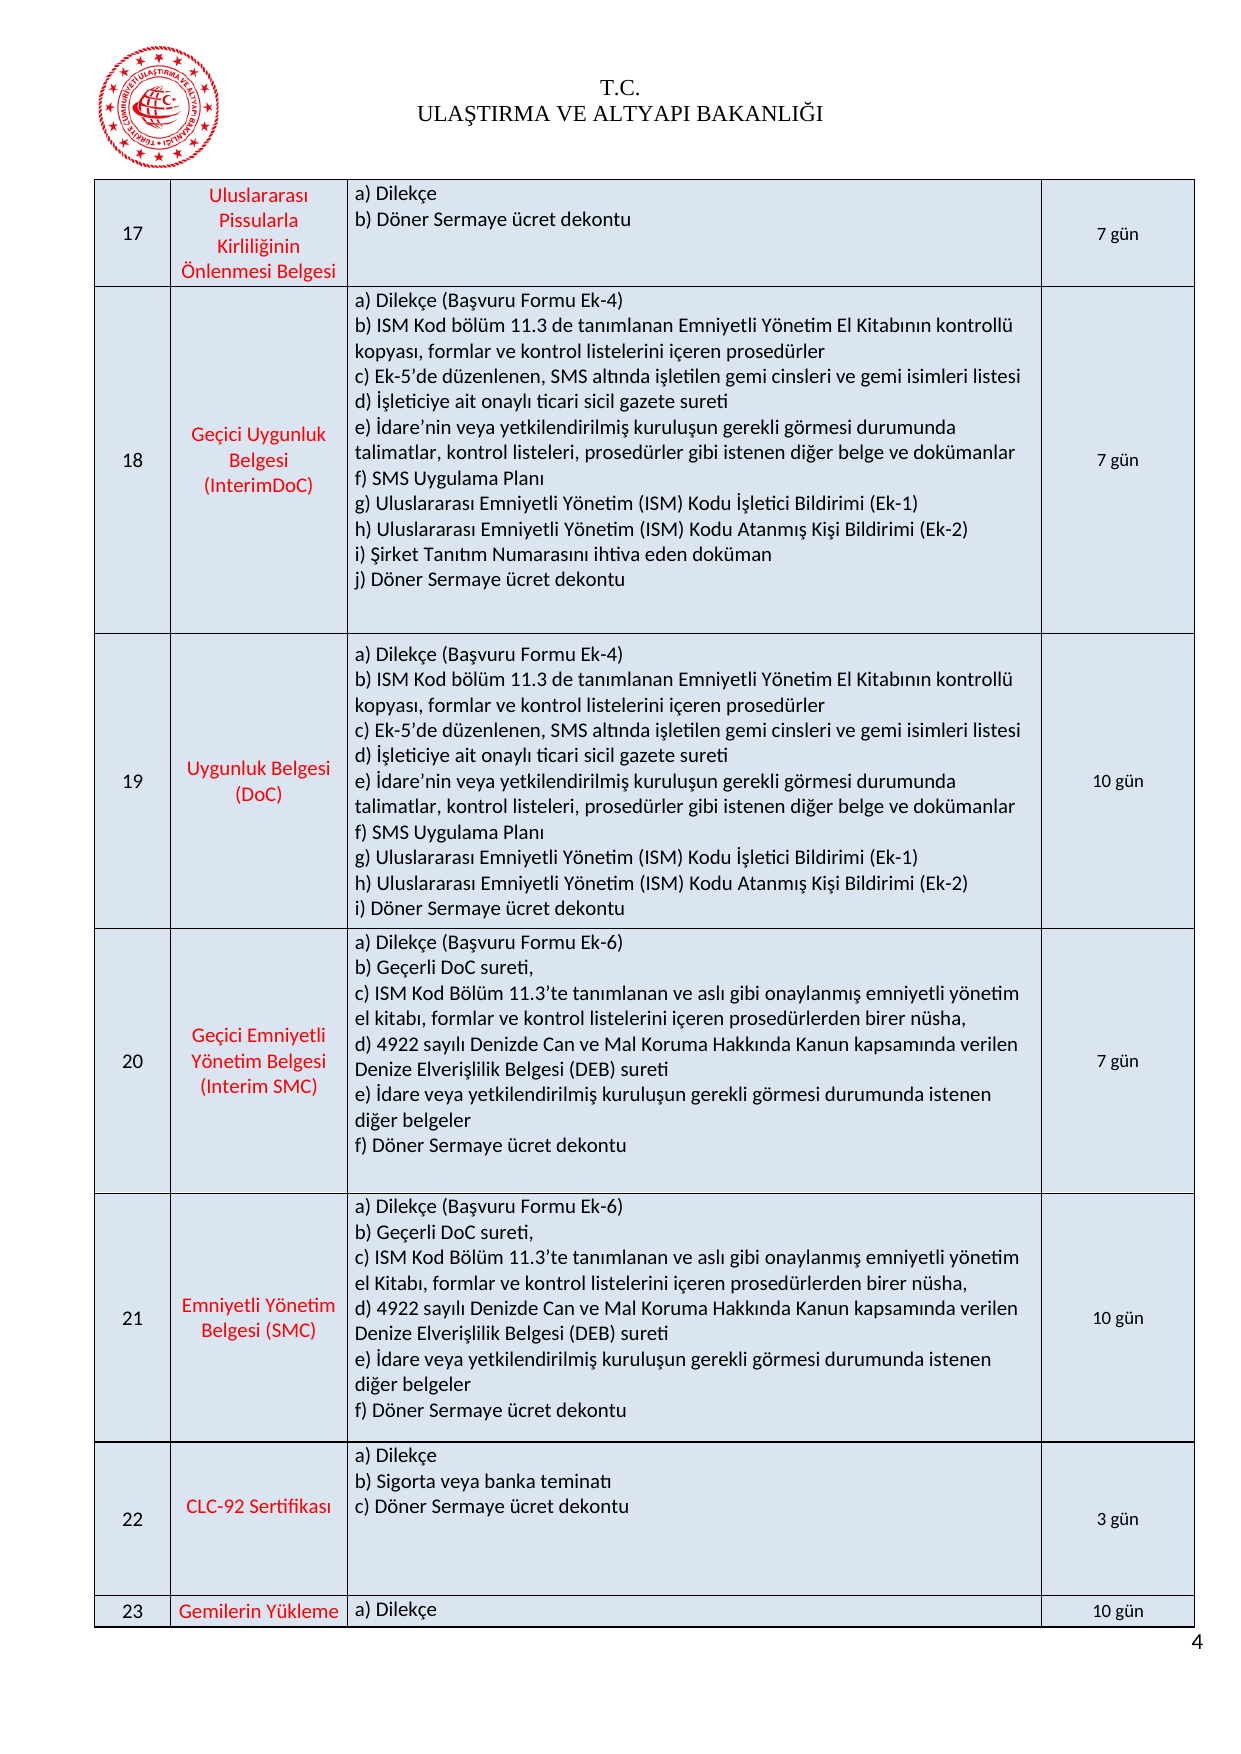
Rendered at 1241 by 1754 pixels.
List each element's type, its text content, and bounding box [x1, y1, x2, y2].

table_cell 18 [95, 287, 170, 633]
table_cell 17 [95, 180, 170, 286]
table_cell a) Dilekçe (Başvuru Formu Ek-4) b) ISM Kod bölüm 11.3 de tanımlanan Emniyetli Yönetim El Kitabının kontrollü kopyası, formlar ve kontrol listelerini içeren prosedürler c) Ek-5’de düzenlenen, SMS altında işletilen gemi cinsleri ve gemi isimleri listesi d) İşleticiye ait onaylı ticari sicil gazete sureti e) İdare’nin veya yetkilendirilmiş kuruluşun gerekli görmesi durumunda talimatlar, kontrol listeleri, prosedürler gibi istenen diğer belge ve dokümanlar f) SMS Uygulama Planı g) Uluslararası Emniyetli Yönetim (ISM) Kodu İşletici Bildirimi (Ek-1) h) Uluslararası Emniyetli Yönetim (ISM) Kodu Atanmış Kişi Bildirimi (Ek-2) i) Şirket Tanıtım Numarasını ihtiva eden doküman j) Döner Sermaye ücret dekontu [348, 287, 1041, 633]
table_cell Geçici Emniyetli Yönetim Belgesi (Interim SMC) [171, 929, 347, 1192]
table_cell 19 [95, 634, 170, 928]
table_cell a) Dilekçe (Başvuru Formu Ek-4) b) ISM Kod bölüm 11.3 de tanımlanan Emniyetli Yönetim El Kitabının kontrollü kopyası, formlar ve kontrol listelerini içeren prosedürler c) Ek-5’de düzenlenen, SMS altında işletilen gemi cinsleri ve gemi isimleri listesi d) İşleticiye ait onaylı ticari sicil gazete sureti e) İdare’nin veya yetkilendirilmiş kuruluşun gerekli görmesi durumunda talimatlar, kontrol listeleri, prosedürler gibi istenen diğer belge ve dokümanlar f) SMS Uygulama Planı g) Uluslararası Emniyetli Yönetim (ISM) Kodu İşletici Bildirimi (Ek-1) h) Uluslararası Emniyetli Yönetim (ISM) Kodu Atanmış Kişi Bildirimi (Ek-2) i) Döner Sermaye ücret dekontu [348, 634, 1041, 928]
table_cell Uluslararası Pissularla Kirliliğinin Önlenmesi Belgesi [171, 180, 347, 286]
table_cell a) Dilekçe b) Fribord Belgesi aslı veya fotokopisi c) Harç dekontu d) Döner Sermaye ücret dekontu [348, 1596, 1041, 1626]
table_cell 20 [95, 929, 170, 1192]
table_cell 7 gün [1042, 180, 1194, 286]
table_cell 7 gün [1042, 929, 1194, 1192]
table_cell Emniyetli Yönetim Belgesi (SMC) [171, 1194, 347, 1441]
table_cell a) Dilekçe (Başvuru Formu Ek-6) b) Geçerli DoC sureti, c) ISM Kod Bölüm 11.3’te tanımlanan ve aslı gibi onaylanmış emniyetli yönetim el kitabı, formlar ve kontrol listelerini içeren prosedürlerden birer nüsha, d) 4922 sayılı Denizde Can ve Mal Koruma Hakkında Kanun kapsamında verilen Denize Elverişlilik Belgesi (DEB) sureti e) İdare veya yetkilendirilmiş kuruluşun gerekli görmesi durumunda istenen diğer belgeler f) Döner Sermaye ücret dekontu [348, 929, 1041, 1192]
table_cell Uygunluk Belgesi (DoC) [171, 634, 347, 928]
table_cell CLC-92 Sertifikası [171, 1443, 347, 1595]
table_cell 22 [95, 1443, 170, 1595]
table_cell 10 gün [1042, 634, 1194, 928]
picture [98, 46, 219, 168]
table_cell a) Dilekçe b) Döner Sermaye ücret dekontu [348, 180, 1041, 286]
table_cell 21 [95, 1194, 170, 1441]
table_cell 10 gün [1042, 1596, 1194, 1626]
table_cell 10 gün [1042, 1194, 1194, 1441]
table_cell 23 [95, 1596, 170, 1626]
table_cell 3 gün [1042, 1443, 1194, 1595]
table_cell Geçici Uygunluk Belgesi (InterimDoC) [171, 287, 347, 633]
table_cell a) Dilekçe b) Sigorta veya banka teminatı c) Döner Sermaye ücret dekontu [348, 1443, 1041, 1595]
table_cell 7 gün [1042, 287, 1194, 633]
table_cell a) Dilekçe (Başvuru Formu Ek-6) b) Geçerli DoC sureti, c) ISM Kod Bölüm 11.3’te tanımlanan ve aslı gibi onaylanmış emniyetli yönetim el Kitabı, formlar ve kontrol listelerini içeren prosedürlerden birer nüsha, d) 4922 sayılı Denizde Can ve Mal Koruma Hakkında Kanun kapsamında verilen Denize Elverişlilik Belgesi (DEB) sureti e) İdare veya yetkilendirilmiş kuruluşun gerekli görmesi durumunda istenen diğer belgeler f) Döner Sermaye ücret dekontu [348, 1194, 1041, 1441]
